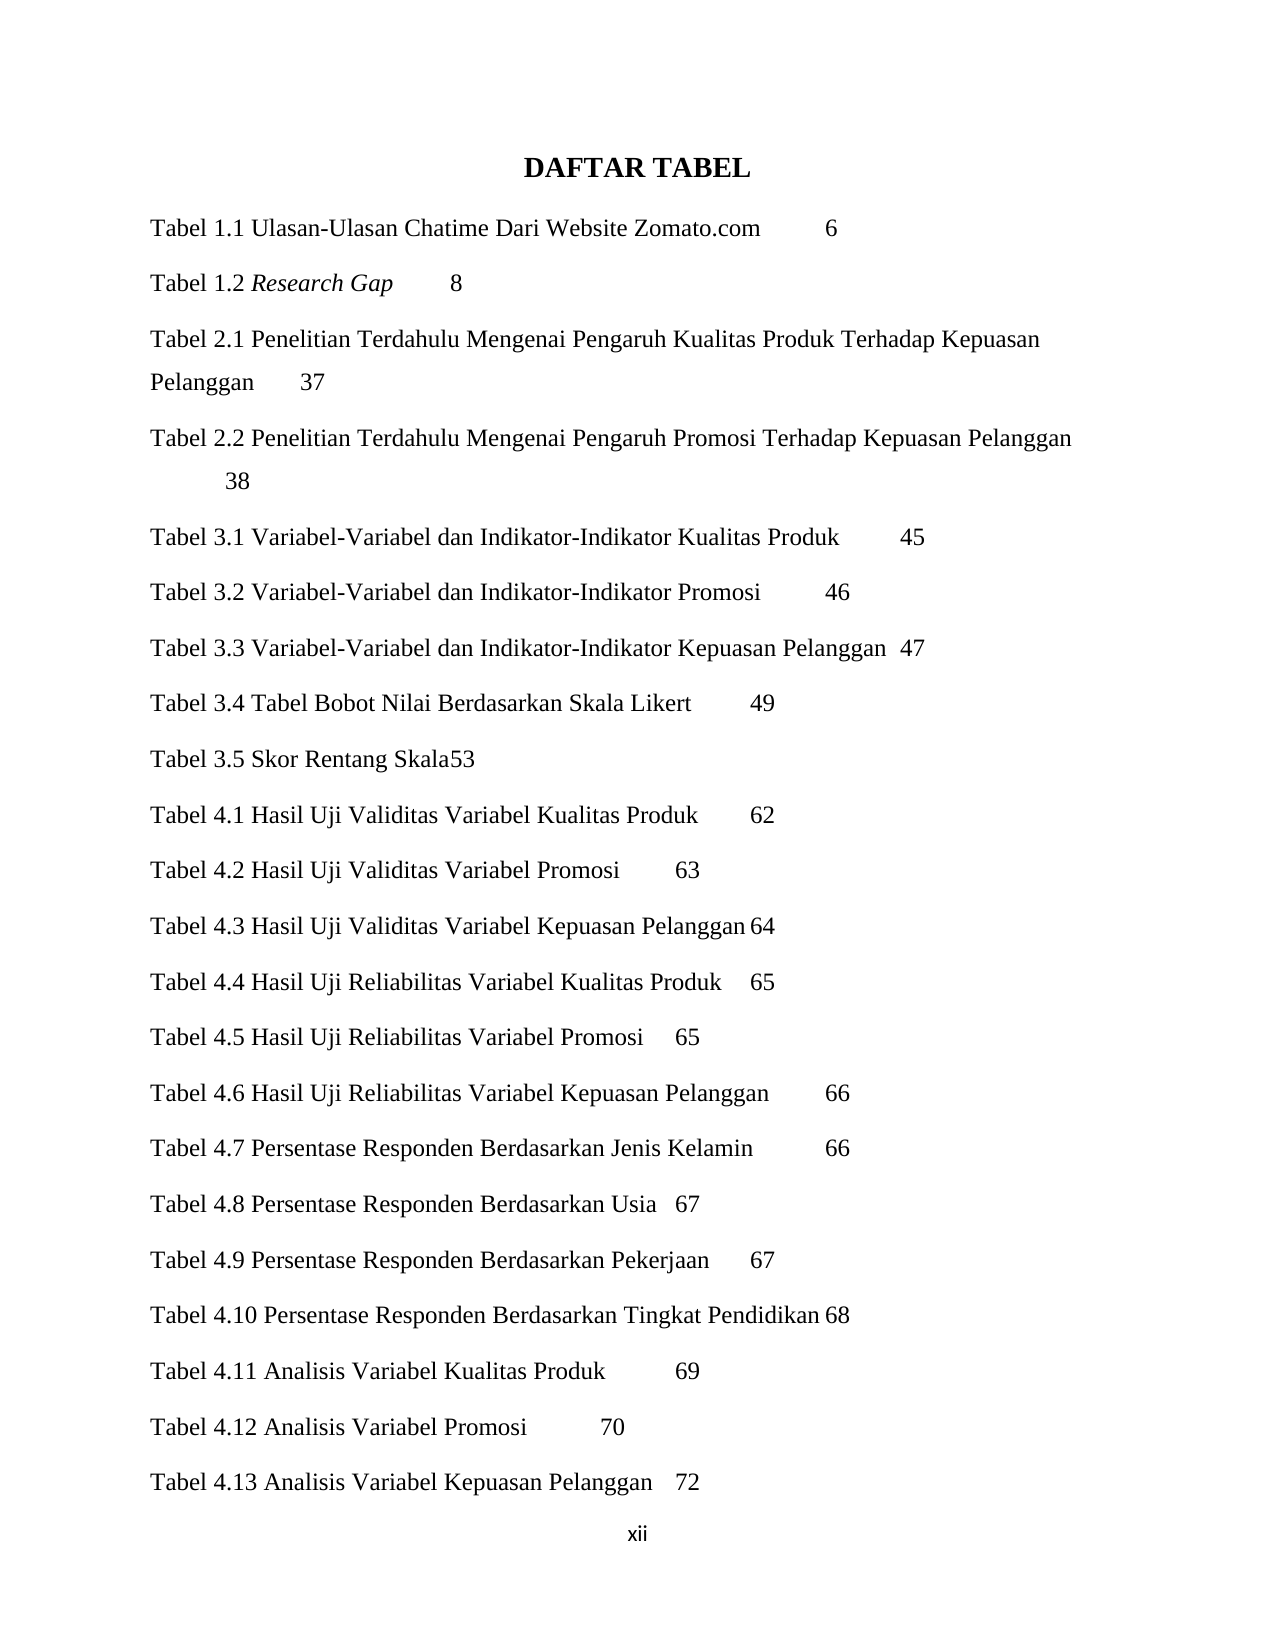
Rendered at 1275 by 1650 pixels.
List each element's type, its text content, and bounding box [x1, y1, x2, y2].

text Tabel 3.2 Variabel-Variabel dan Indikator-Indikator Promosi 46 [150, 577, 1125, 606]
text Tabel 4.5 Hasil Uji Reliabilitas Variabel Promosi 65 [150, 1022, 1125, 1051]
text Tabel 3.3 Variabel-Variabel dan Indikator-Indikator Kepuasan Pelanggan 47 [150, 633, 1125, 662]
text Tabel 2.1 Penelitian Terdahulu Mengenai Pengaruh Kualitas Produk Terhadap Kepuasan Pelanggan 37 [150, 324, 1125, 396]
text Tabel 3.1 Variabel-Variabel dan Indikator-Indikator Kualitas Produk 45 [150, 522, 1125, 550]
text Tabel 4.11 Analisis Variabel Kualitas Produk 69 [150, 1356, 1125, 1385]
text Tabel 4.4 Hasil Uji Reliabilitas Variabel Kualitas Produk 65 [150, 967, 1125, 995]
text Tabel 4.10 Persentase Responden Berdasarkan Tingkat Pendidikan 68 [150, 1300, 1125, 1329]
text Tabel 4.7 Persentase Responden Berdasarkan Jenis Kelamin 66 [150, 1133, 1125, 1162]
text Tabel 4.13 Analisis Variabel Kepuasan Pelanggan 72 [150, 1467, 1125, 1496]
text Tabel 1.2 Research Gap 8 [150, 268, 1125, 297]
text Tabel 2.2 Penelitian Terdahulu Mengenai Pengaruh Promosi Terhadap Kepuasan Pelanggan 38 [150, 423, 1125, 495]
text DAFTAR TABEL [150, 150, 1125, 183]
text Tabel 4.12 Analisis Variabel Promosi 70 [150, 1412, 1125, 1440]
text Tabel 3.5 Skor Rentang Skala 53 [150, 744, 1125, 773]
text Tabel 4.2 Hasil Uji Validitas Variabel Promosi 63 [150, 855, 1125, 884]
text Tabel 4.9 Persentase Responden Berdasarkan Pekerjaan 67 [150, 1245, 1125, 1273]
text Tabel 4.6 Hasil Uji Reliabilitas Variabel Kepuasan Pelanggan 66 [150, 1078, 1125, 1107]
text Tabel 3.4 Tabel Bobot Nilai Berdasarkan Skala Likert 49 [150, 688, 1125, 717]
text Tabel 1.1 Ulasan-Ulasan Chatime Dari Website Zomato.com 6 [150, 213, 1125, 242]
text Tabel 4.8 Persentase Responden Berdasarkan Usia 67 [150, 1189, 1125, 1218]
text Tabel 4.1 Hasil Uji Validitas Variabel Kualitas Produk 62 [150, 800, 1125, 828]
text Tabel 4.3 Hasil Uji Validitas Variabel Kepuasan Pelanggan 64 [150, 911, 1125, 940]
